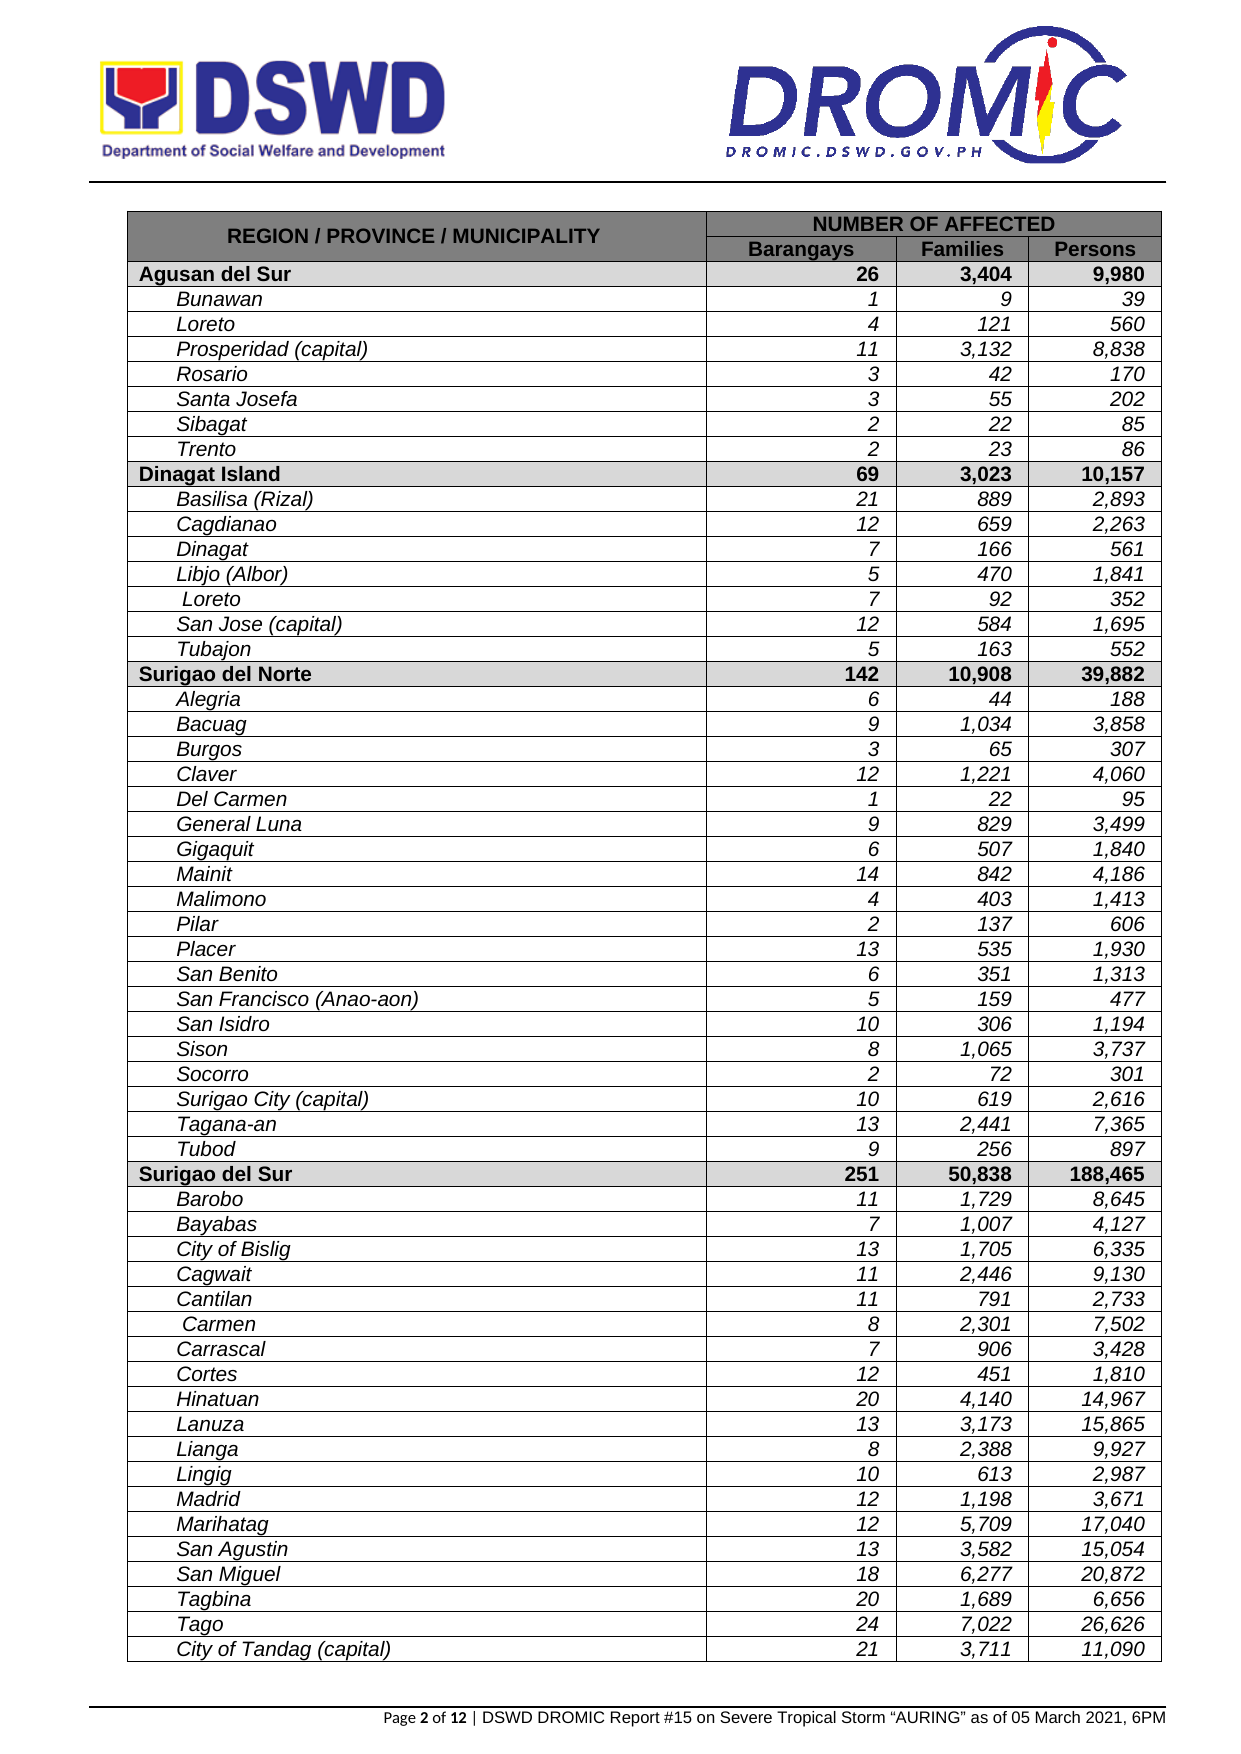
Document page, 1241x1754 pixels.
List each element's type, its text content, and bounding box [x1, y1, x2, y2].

table_cell 659 [897, 512, 1028, 536]
table_cell 1,034 [897, 712, 1028, 736]
table_cell [128, 912, 165, 936]
table_cell [128, 712, 165, 736]
table_cell [128, 1587, 165, 1611]
table_cell 55 [897, 387, 1028, 411]
table_cell [128, 312, 165, 336]
table_cell 1,930 [1029, 937, 1161, 961]
table_cell 44 [897, 687, 1028, 711]
table_cell 6 [707, 687, 896, 711]
table_cell [128, 1212, 165, 1236]
table_cell [128, 812, 165, 836]
table_cell [128, 437, 165, 461]
table_cell 9,980 [1029, 262, 1161, 286]
table_cell 6,656 [1029, 1587, 1161, 1611]
table_cell 2 [707, 437, 896, 461]
table_cell Lingig [165, 1462, 706, 1486]
table_cell [128, 287, 165, 311]
table_cell 170 [1029, 362, 1161, 386]
table_cell 451 [897, 1362, 1028, 1386]
table_cell San Benito [165, 962, 706, 986]
table_cell [128, 1462, 165, 1486]
table_cell 3,132 [897, 337, 1028, 361]
table_cell 8 [707, 1437, 896, 1461]
table_cell [128, 1112, 165, 1136]
table_cell San Jose (capital) [165, 612, 706, 636]
table_cell 1 [707, 787, 896, 811]
table_cell 4,127 [1029, 1212, 1161, 1236]
table_cell [128, 687, 165, 711]
table_cell [128, 1012, 165, 1036]
table_cell Claver [165, 762, 706, 786]
table_cell Surigao del Norte [128, 662, 706, 686]
table_cell Tagana-an [165, 1112, 706, 1136]
table_cell 26,626 [1029, 1612, 1161, 1636]
table_cell 5 [707, 562, 896, 586]
table_cell Surigao City (capital) [165, 1087, 706, 1111]
table_cell Del Carmen [165, 787, 706, 811]
table_cell 9 [707, 712, 896, 736]
table_cell [128, 637, 165, 661]
table_cell [128, 1087, 165, 1111]
table_cell [128, 387, 165, 411]
table_cell 12 [707, 1512, 896, 1536]
table_cell 11 [707, 1262, 896, 1286]
table_cell 8,645 [1029, 1187, 1161, 1211]
table_cell 7,502 [1029, 1312, 1161, 1336]
table_cell [128, 787, 165, 811]
table_cell 897 [1029, 1137, 1161, 1161]
table_cell 906 [897, 1337, 1028, 1361]
table_cell 301 [1029, 1062, 1161, 1086]
table_cell Dinagat [165, 537, 706, 561]
table_cell San Isidro [165, 1012, 706, 1036]
table_cell 85 [1029, 412, 1161, 436]
table_cell 7 [707, 1212, 896, 1236]
table_cell 2,733 [1029, 1287, 1161, 1311]
table_cell [128, 1312, 165, 1336]
table_cell 3,404 [897, 262, 1028, 286]
table_cell Agusan del Sur [128, 262, 706, 286]
table_cell 13 [707, 937, 896, 961]
table_cell 20 [707, 1587, 896, 1611]
table_cell Hinatuan [165, 1387, 706, 1411]
table_cell 889 [897, 487, 1028, 511]
table_cell [128, 1412, 165, 1436]
table_cell City of Bislig [165, 1237, 706, 1261]
table_cell Basilisa (Rizal) [165, 487, 706, 511]
table_cell 352 [1029, 587, 1161, 611]
table_cell Cortes [165, 1362, 706, 1386]
table_cell [128, 1437, 165, 1461]
table_cell 2,987 [1029, 1462, 1161, 1486]
table_cell [128, 412, 165, 436]
table_cell General Luna [165, 812, 706, 836]
table_cell 2,446 [897, 1262, 1028, 1286]
table_cell 535 [897, 937, 1028, 961]
table_cell [128, 1362, 165, 1386]
table_cell 17,040 [1029, 1512, 1161, 1536]
table_cell 7,022 [897, 1612, 1028, 1636]
table_cell 3,711 [897, 1637, 1028, 1661]
table_cell 306 [897, 1012, 1028, 1036]
table_cell City of Tandag (capital) [165, 1637, 706, 1661]
table_cell 1,689 [897, 1587, 1028, 1611]
table_cell 1,221 [897, 762, 1028, 786]
table_cell 92 [897, 587, 1028, 611]
table_cell 507 [897, 837, 1028, 861]
table_cell 552 [1029, 637, 1161, 661]
table_cell 5 [707, 637, 896, 661]
table_cell 9 [897, 287, 1028, 311]
table_cell 842 [897, 862, 1028, 886]
table_cell [128, 937, 165, 961]
table_cell 12 [707, 1362, 896, 1386]
table_cell 1,841 [1029, 562, 1161, 586]
table_cell 351 [897, 962, 1028, 986]
table_cell 3 [707, 737, 896, 761]
table_cell 2,263 [1029, 512, 1161, 536]
table_cell [128, 1537, 165, 1561]
table_cell 1,705 [897, 1237, 1028, 1261]
table_cell 10 [707, 1012, 896, 1036]
table_cell Sibagat [165, 412, 706, 436]
table_cell 619 [897, 1087, 1028, 1111]
table_cell 2,301 [897, 1312, 1028, 1336]
table_cell 8 [707, 1037, 896, 1061]
table_cell 2,441 [897, 1112, 1028, 1136]
table_cell 11 [707, 1287, 896, 1311]
table_cell 1,198 [897, 1487, 1028, 1511]
table_cell 202 [1029, 387, 1161, 411]
table_cell Persons [1029, 237, 1161, 261]
table_cell 6 [707, 837, 896, 861]
table_cell 6,277 [897, 1562, 1028, 1586]
table_cell [128, 562, 165, 586]
table_cell 11,090 [1029, 1637, 1161, 1661]
table_cell Cagdianao [165, 512, 706, 536]
table_cell 2,616 [1029, 1087, 1161, 1111]
table_cell 7,365 [1029, 1112, 1161, 1136]
table_cell [128, 337, 165, 361]
table_cell 4 [707, 887, 896, 911]
table_cell Sison [165, 1037, 706, 1061]
table_cell 403 [897, 887, 1028, 911]
table_cell 3,582 [897, 1537, 1028, 1561]
table_cell Libjo (Albor) [165, 562, 706, 586]
table_cell 1,729 [897, 1187, 1028, 1211]
table_cell 3,858 [1029, 712, 1161, 736]
table_cell [128, 1237, 165, 1261]
table_cell 3 [707, 362, 896, 386]
table_cell 4,060 [1029, 762, 1161, 786]
table_cell 1 [707, 287, 896, 311]
table_cell 163 [897, 637, 1028, 661]
table_cell 9 [707, 1137, 896, 1161]
table_cell 829 [897, 812, 1028, 836]
table_cell 2,893 [1029, 487, 1161, 511]
table_cell 20 [707, 1387, 896, 1411]
table_cell 21 [707, 487, 896, 511]
table_cell [128, 837, 165, 861]
table_cell 2 [707, 1062, 896, 1086]
table_cell 4,186 [1029, 862, 1161, 886]
table_cell Tago [165, 1612, 706, 1636]
table_cell [128, 487, 165, 511]
table_cell 4,140 [897, 1387, 1028, 1411]
table_cell 95 [1029, 787, 1161, 811]
table_cell [128, 587, 165, 611]
table_cell 11 [707, 1187, 896, 1211]
table_cell Lianga [165, 1437, 706, 1461]
table_cell [128, 762, 165, 786]
table_cell 13 [707, 1112, 896, 1136]
table_cell 18 [707, 1562, 896, 1586]
table_cell [128, 737, 165, 761]
table_cell 477 [1029, 987, 1161, 1011]
table_cell 2 [707, 912, 896, 936]
table_cell Pilar [165, 912, 706, 936]
table_cell 256 [897, 1137, 1028, 1161]
table_cell Carmen [165, 1312, 706, 1336]
table_cell Lanuza [165, 1412, 706, 1436]
table_cell San Miguel [165, 1562, 706, 1586]
table_cell 1,413 [1029, 887, 1161, 911]
table_cell Surigao del Sur [128, 1162, 706, 1186]
table_cell 3,737 [1029, 1037, 1161, 1061]
table_cell Cantilan [165, 1287, 706, 1311]
table_cell Malimono [165, 887, 706, 911]
table_cell 13 [707, 1237, 896, 1261]
table_cell [128, 987, 165, 1011]
table_cell 3,428 [1029, 1337, 1161, 1361]
table_cell 5,709 [897, 1512, 1028, 1536]
table_cell [128, 612, 165, 636]
table_cell [128, 1562, 165, 1586]
table_cell 10 [707, 1087, 896, 1111]
table_cell Prosperidad (capital) [165, 337, 706, 361]
table_cell 142 [707, 662, 896, 686]
table_cell Bayabas [165, 1212, 706, 1236]
table_cell 7 [707, 1337, 896, 1361]
table_cell 11 [707, 337, 896, 361]
table_cell 4 [707, 312, 896, 336]
table_cell 26 [707, 262, 896, 286]
table_cell 251 [707, 1162, 896, 1186]
table_cell Carrascal [165, 1337, 706, 1361]
table_cell Rosario [165, 362, 706, 386]
table_cell [128, 362, 165, 386]
table_cell Barangays [707, 237, 896, 261]
table_cell [128, 1262, 165, 1286]
table_cell 86 [1029, 437, 1161, 461]
table_cell Alegria [165, 687, 706, 711]
table_header REGION / PROVINCE / MUNICIPALITY [128, 212, 706, 261]
table_cell Marihatag [165, 1512, 706, 1536]
table_cell 3,023 [897, 462, 1028, 486]
table_cell 12 [707, 762, 896, 786]
table_cell 6,335 [1029, 1237, 1161, 1261]
table_cell 12 [707, 612, 896, 636]
table_cell 39 [1029, 287, 1161, 311]
table_cell [128, 862, 165, 886]
table_cell 14,967 [1029, 1387, 1161, 1411]
table_cell 1,194 [1029, 1012, 1161, 1036]
table_cell 121 [897, 312, 1028, 336]
table_cell 21 [707, 1637, 896, 1661]
table_cell 1,313 [1029, 962, 1161, 986]
table_cell [128, 887, 165, 911]
table_cell 791 [897, 1287, 1028, 1311]
table_cell Burgos [165, 737, 706, 761]
table_cell 13 [707, 1537, 896, 1561]
table_cell Loreto [165, 587, 706, 611]
table_cell 8,838 [1029, 337, 1161, 361]
table_cell 12 [707, 1487, 896, 1511]
table_cell Barobo [165, 1187, 706, 1211]
table_cell 69 [707, 462, 896, 486]
table_cell 1,065 [897, 1037, 1028, 1061]
table_cell 3 [707, 387, 896, 411]
table_cell 7 [707, 537, 896, 561]
table_cell 613 [897, 1462, 1028, 1486]
table_cell Socorro [165, 1062, 706, 1086]
table_cell 7 [707, 587, 896, 611]
table_cell San Agustin [165, 1537, 706, 1561]
table_cell 10 [707, 1462, 896, 1486]
table_cell 14 [707, 862, 896, 886]
table_cell Tagbina [165, 1587, 706, 1611]
table_cell 6 [707, 962, 896, 986]
table_cell 166 [897, 537, 1028, 561]
table_cell 13 [707, 1412, 896, 1436]
table_cell 3,499 [1029, 812, 1161, 836]
table_cell 1,695 [1029, 612, 1161, 636]
table_cell Cagwait [165, 1262, 706, 1286]
table_cell 50,838 [897, 1162, 1028, 1186]
table_cell [128, 1487, 165, 1511]
picture [718, 25, 1132, 163]
table_cell [128, 1637, 165, 1661]
table_cell 20,872 [1029, 1562, 1161, 1586]
table_cell 470 [897, 562, 1028, 586]
table_cell [128, 962, 165, 986]
table_cell Bunawan [165, 287, 706, 311]
table_cell 9,927 [1029, 1437, 1161, 1461]
table_cell Bacuag [165, 712, 706, 736]
table_cell 307 [1029, 737, 1161, 761]
table_cell 15,865 [1029, 1412, 1161, 1436]
table_cell San Francisco (Anao-aon) [165, 987, 706, 1011]
table_cell 8 [707, 1312, 896, 1336]
table_cell 1,840 [1029, 837, 1161, 861]
table_cell Families [897, 237, 1028, 261]
table_cell 9,130 [1029, 1262, 1161, 1286]
table_cell 72 [897, 1062, 1028, 1086]
table_cell Mainit [165, 862, 706, 886]
table_cell 15,054 [1029, 1537, 1161, 1561]
table_cell Madrid [165, 1487, 706, 1511]
table_cell 24 [707, 1612, 896, 1636]
table_cell 3,173 [897, 1412, 1028, 1436]
table_header NUMBER OF AFFECTED [707, 212, 1161, 236]
table_cell 42 [897, 362, 1028, 386]
table_cell [128, 1137, 165, 1161]
table_cell 188 [1029, 687, 1161, 711]
table_cell [128, 1187, 165, 1211]
table_cell 137 [897, 912, 1028, 936]
table_cell 1,007 [897, 1212, 1028, 1236]
picture [88, 57, 458, 164]
table_cell [128, 1337, 165, 1361]
table_cell 12 [707, 512, 896, 536]
table_cell 2,388 [897, 1437, 1028, 1461]
table_cell 39,882 [1029, 662, 1161, 686]
table_cell 560 [1029, 312, 1161, 336]
table_cell [128, 1062, 165, 1086]
table_cell [128, 1612, 165, 1636]
table_cell [128, 537, 165, 561]
table_cell 5 [707, 987, 896, 1011]
table_cell Santa Josefa [165, 387, 706, 411]
table_cell [128, 1287, 165, 1311]
table_cell 10,157 [1029, 462, 1161, 486]
table_cell 22 [897, 412, 1028, 436]
table_cell 23 [897, 437, 1028, 461]
table_cell 1,810 [1029, 1362, 1161, 1386]
table_cell Trento [165, 437, 706, 461]
table_cell Dinagat Island [128, 462, 706, 486]
table_cell 188,465 [1029, 1162, 1161, 1186]
table_cell Loreto [165, 312, 706, 336]
table_cell 584 [897, 612, 1028, 636]
table_cell 65 [897, 737, 1028, 761]
table_cell [128, 1387, 165, 1411]
table_cell 10,908 [897, 662, 1028, 686]
table_cell 9 [707, 812, 896, 836]
table_cell Gigaquit [165, 837, 706, 861]
table_cell 159 [897, 987, 1028, 1011]
table_cell 606 [1029, 912, 1161, 936]
table_cell Tubod [165, 1137, 706, 1161]
table_cell 561 [1029, 537, 1161, 561]
table_cell [128, 512, 165, 536]
table_cell 22 [897, 787, 1028, 811]
table_cell 2 [707, 412, 896, 436]
table_cell [128, 1512, 165, 1536]
table_cell 3,671 [1029, 1487, 1161, 1511]
table_cell Placer [165, 937, 706, 961]
table_cell [128, 1037, 165, 1061]
table_cell Tubajon [165, 637, 706, 661]
